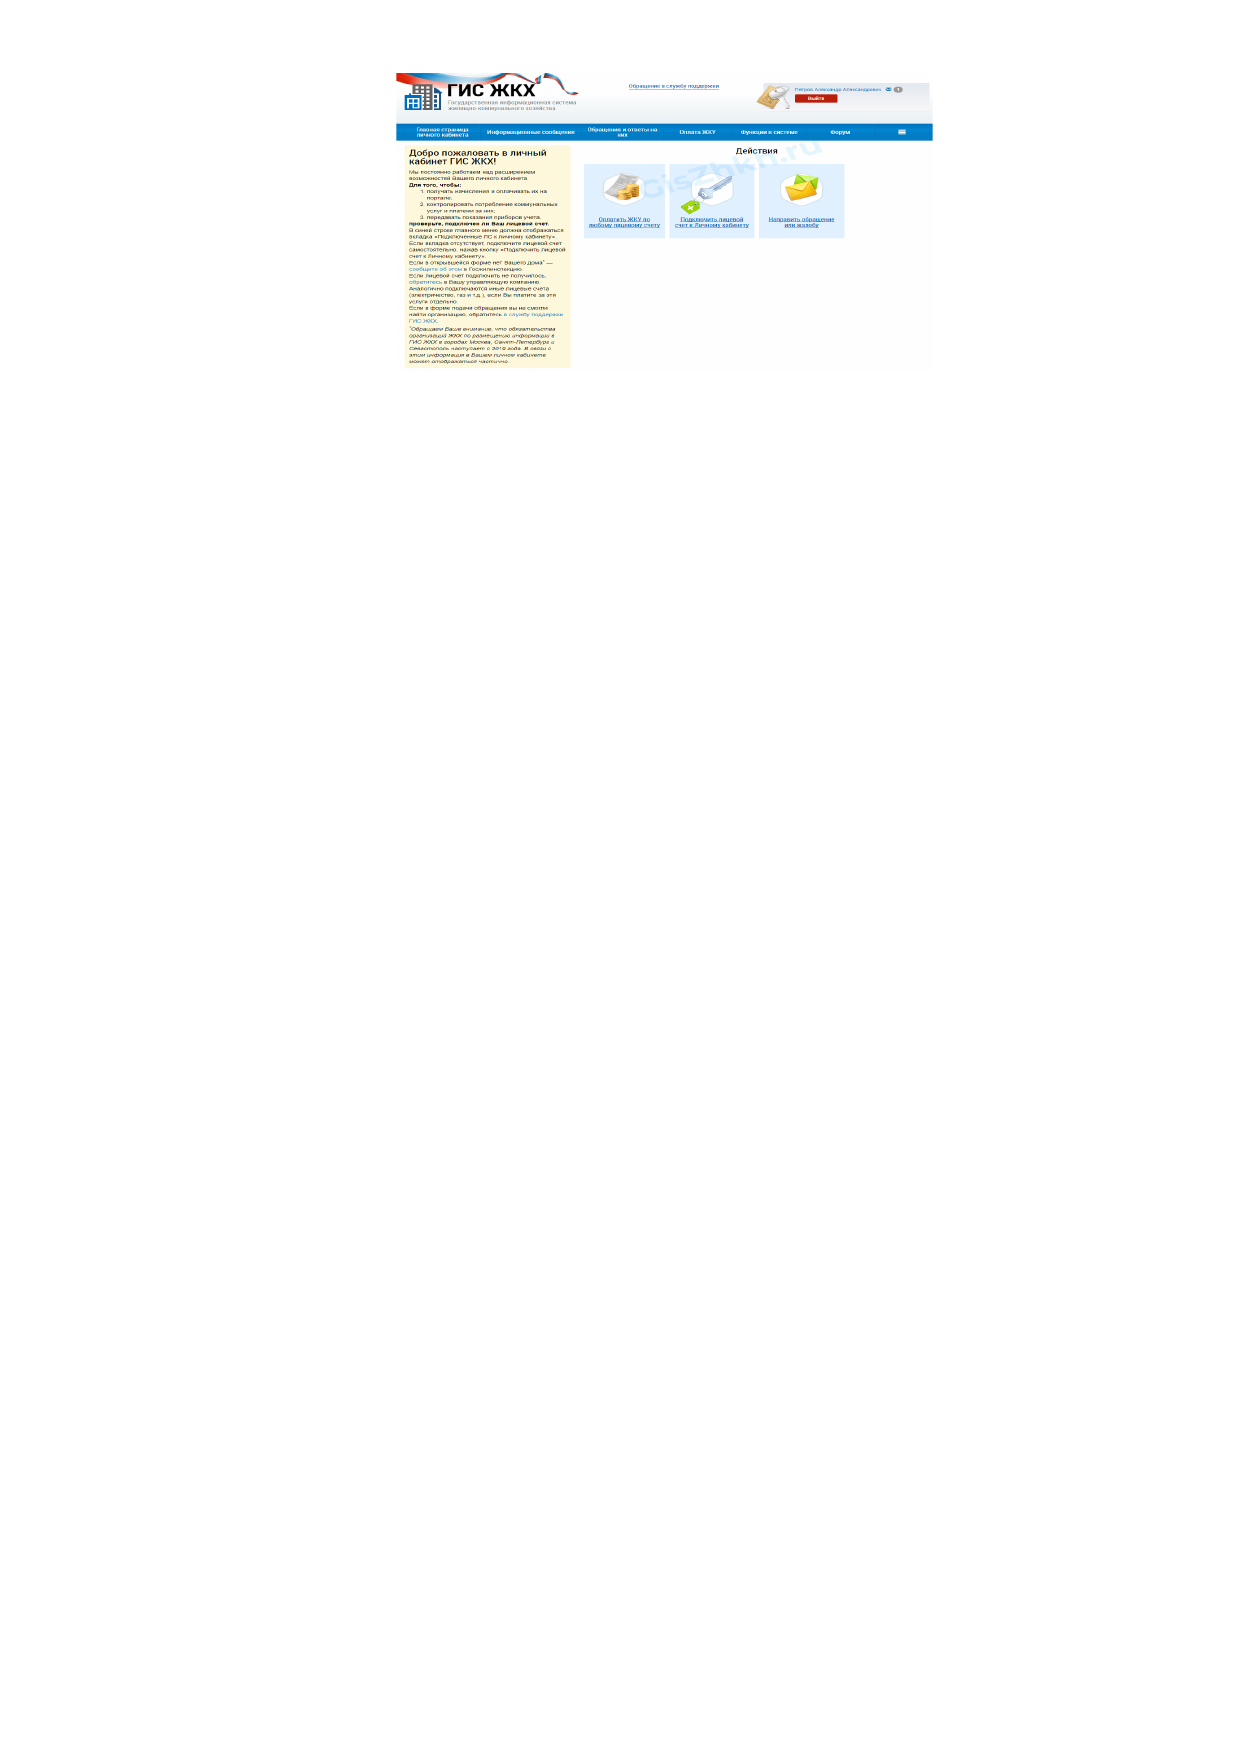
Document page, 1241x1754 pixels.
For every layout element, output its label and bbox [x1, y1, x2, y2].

picture [396, 73, 933, 373]
